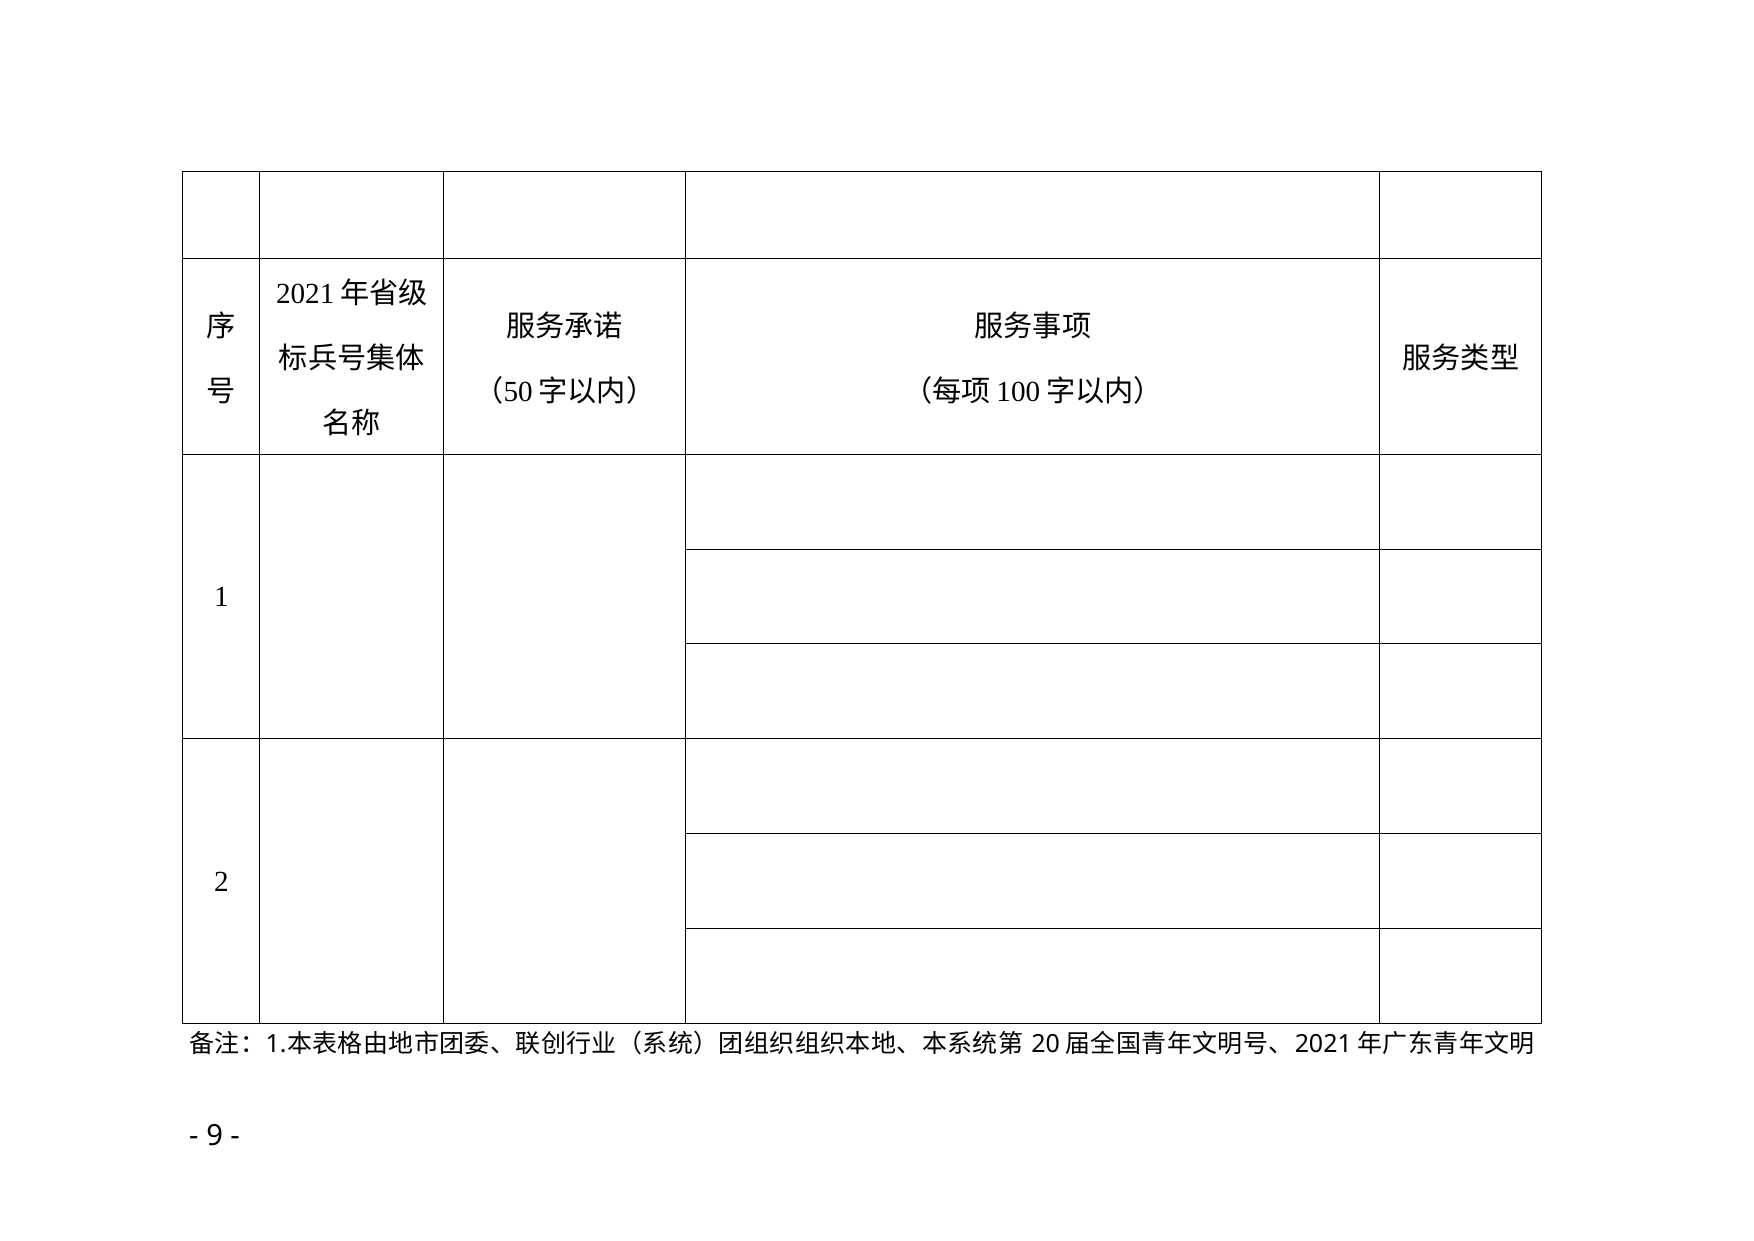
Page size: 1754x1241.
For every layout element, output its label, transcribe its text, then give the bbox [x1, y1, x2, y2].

table_cell 服务承诺 （50字以内） [444, 259, 685, 453]
table_cell [686, 550, 1379, 643]
table_cell [1380, 929, 1541, 1023]
table_cell [1380, 455, 1541, 548]
table_cell [686, 644, 1379, 738]
table_cell [1380, 172, 1541, 257]
table_cell 服务事项 （每项100字以内） [686, 259, 1379, 453]
table_cell [1380, 550, 1541, 643]
table_cell [260, 455, 443, 738]
table_cell [1380, 644, 1541, 738]
table_cell [444, 739, 685, 1023]
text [189, 1024, 1535, 1060]
table_cell [686, 929, 1379, 1023]
table_cell [260, 739, 443, 1023]
table_cell [444, 455, 685, 738]
table_cell 序号 [183, 259, 259, 453]
table_cell [686, 172, 1379, 257]
table_cell [686, 739, 1379, 833]
table_cell [1380, 834, 1541, 928]
table_cell 服务类型 [1380, 259, 1541, 453]
table_cell 1 [183, 455, 259, 738]
table_cell 2021年省级 标兵号集体 名称 [260, 259, 443, 453]
table_cell [686, 455, 1379, 548]
table_cell [686, 834, 1379, 928]
table_cell [1380, 739, 1541, 833]
table_cell 2 [183, 739, 259, 1023]
